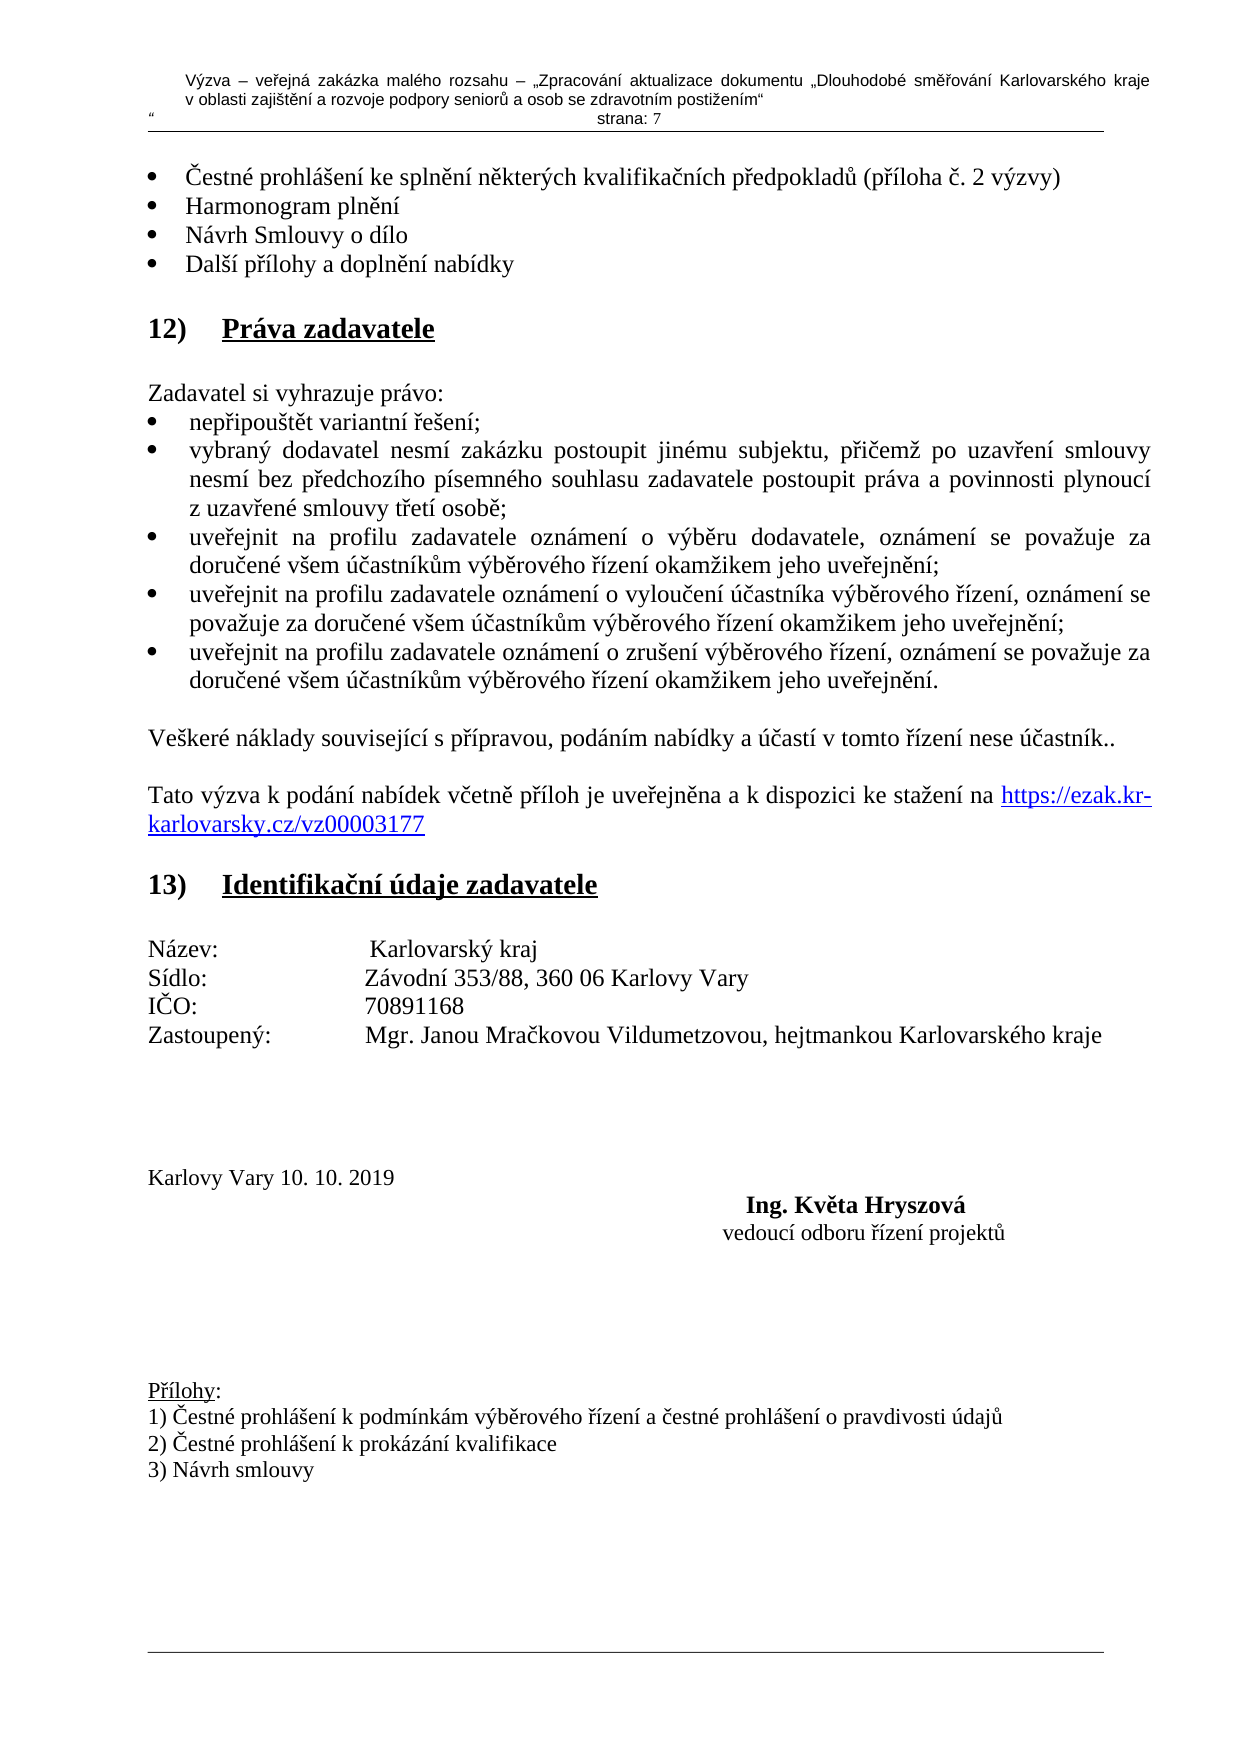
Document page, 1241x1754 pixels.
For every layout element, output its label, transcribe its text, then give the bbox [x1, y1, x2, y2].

text Zastoupený: Mgr. Janou Mračkovou Vildumetzovou, hejtmankou Karlovarského kraje [148, 1020, 1152, 1049]
text Tato výzva k podání nabídek včetně příloh je uveřejněna a k dispozici ke stažení na https://ezak.kr-karlovarsky.cz/vz00003177 [148, 781, 1152, 838]
list uveřejnit na profilu zadavatele oznámení o výběru dodavatele, oznámení se považuje za doručené všem účastníkům výběrového řízení okamžikem jeho uveřejnění; [148, 522, 1152, 579]
list Čestné prohlášení ke splnění některých kvalifikačních předpokladů (příloha č. 2 výzvy) [148, 162, 1152, 191]
list Práva zadavatele [148, 311, 1152, 344]
list nepřipouštět variantní řešení; [148, 407, 1152, 436]
text Zadavatel si vyhrazuje právo: [148, 378, 1152, 407]
text 2) Čestné prohlášení k prokázání kvalifikace [148, 1430, 1152, 1456]
list vybraný dodavatel nesmí zakázku postoupit jinému subjektu, přičemž po uzavření smlouvy nesmí bez předchozího písemného souhlasu zadavatele postoupit práva a povinnosti plynoucí z uzavřené smlouvy třetí osobě; [148, 436, 1152, 522]
text Sídlo: Závodní 353/88, 360 06 Karlovy Vary [148, 963, 1152, 991]
text Název: Karlovarský kraj [148, 934, 1152, 963]
list Další přílohy a doplnění nabídky [148, 249, 1152, 277]
text 1) Čestné prohlášení k podmínkám výběrového řízení a čestné prohlášení o pravdivosti údajů [148, 1403, 1152, 1430]
list Identifikační údaje zadavatele [148, 867, 1152, 900]
text Veškeré náklady související s přípravou, podáním nabídky a účastí v tomto řízení nese účastník.. [148, 723, 1152, 752]
list Návrh Smlouvy o dílo [148, 220, 1152, 249]
list uveřejnit na profilu zadavatele oznámení o zrušení výběrového řízení, oznámení se považuje za doručené všem účastníkům výběrového řízení okamžikem jeho uveřejnění. [148, 637, 1152, 694]
text Ing. Květa Hryszová vedoucí odboru řízení projektů [576, 1190, 1152, 1245]
text Přílohy: [148, 1377, 1152, 1403]
text Karlovy Vary 10. 10. 2019 [148, 1164, 1152, 1190]
text IČO: 70891168 [148, 991, 1152, 1020]
list Harmonogram plnění [148, 191, 1152, 220]
text 3) Návrh smlouvy [148, 1456, 1152, 1482]
list uveřejnit na profilu zadavatele oznámení o vyloučení účastníka výběrového řízení, oznámení se považuje za doručené všem účastníkům výběrového řízení okamžikem jeho uveřejnění; [148, 579, 1152, 637]
